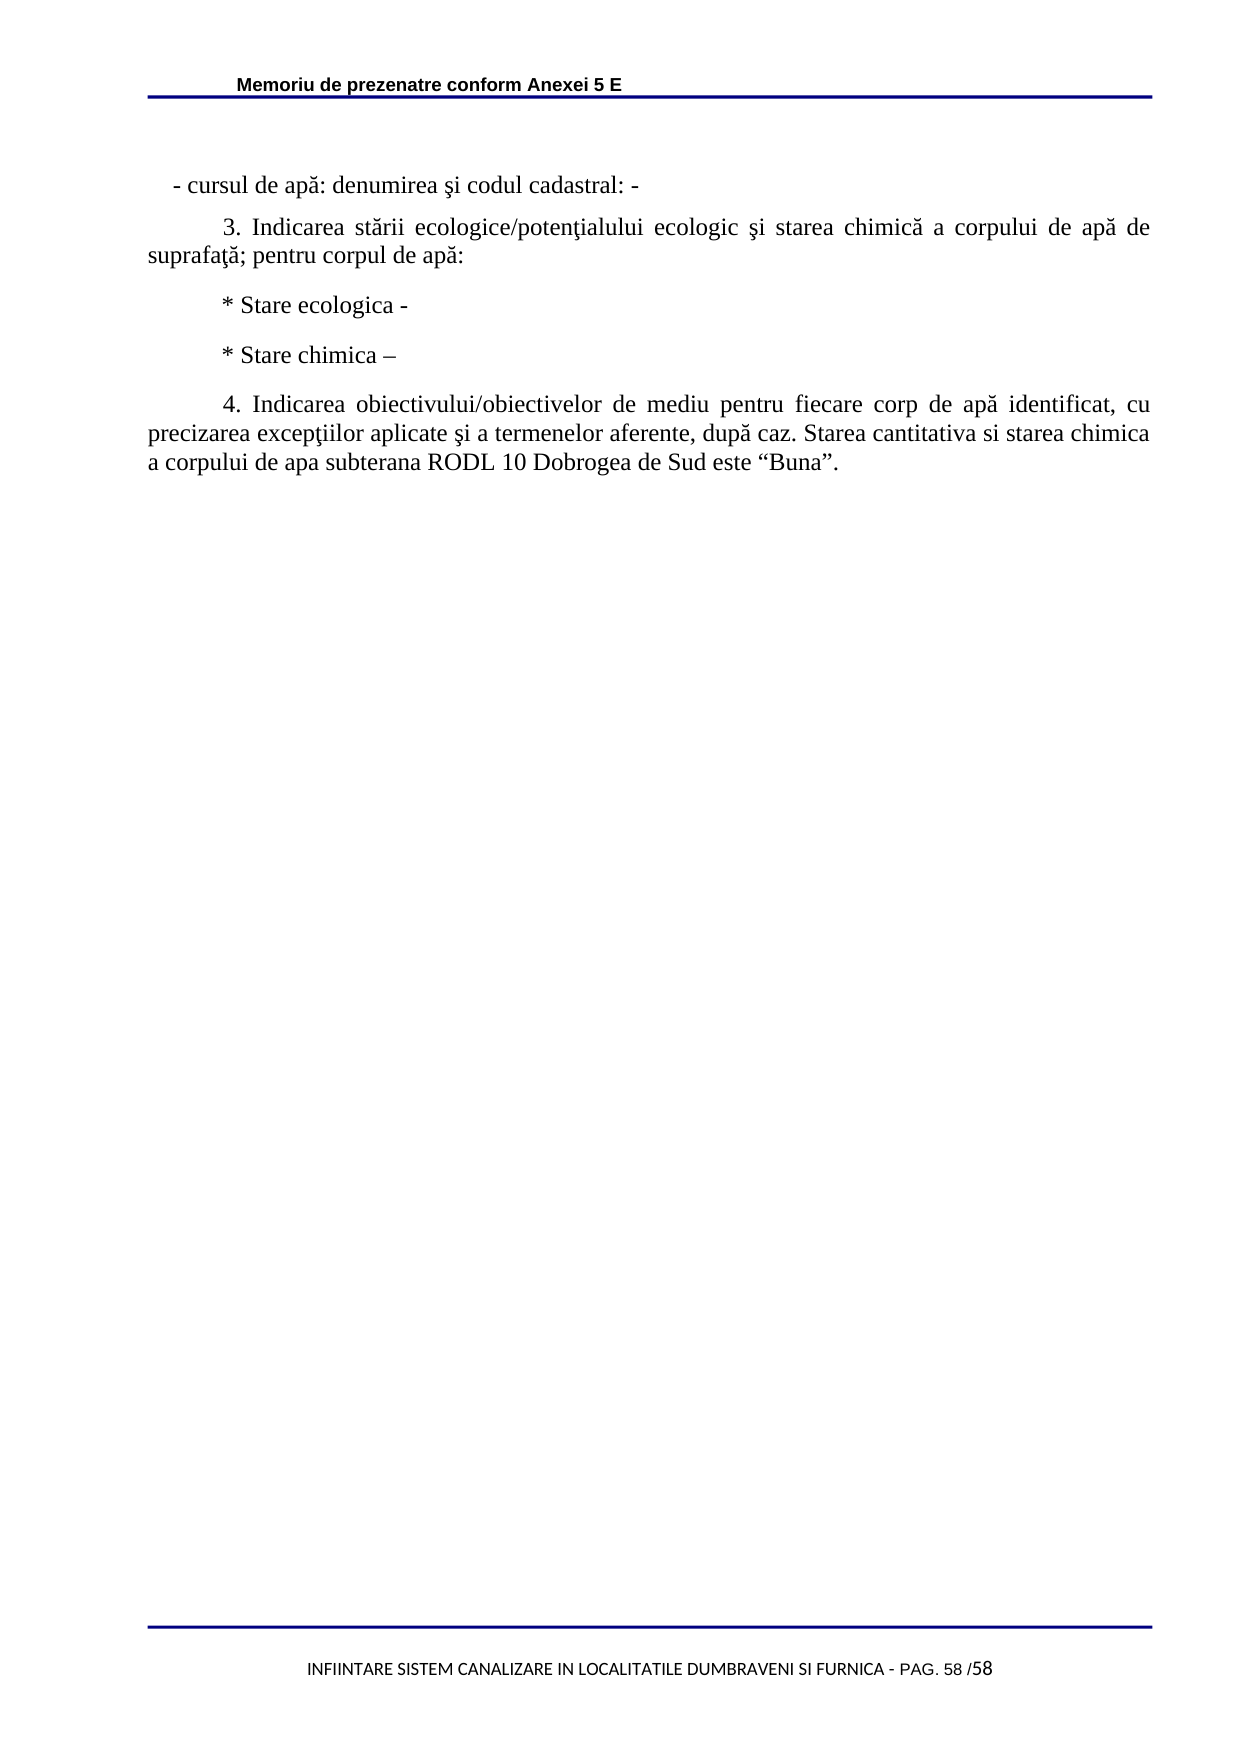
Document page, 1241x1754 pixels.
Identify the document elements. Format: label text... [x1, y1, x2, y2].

text * Stare ecologica - [148, 290, 1152, 319]
text * Stare chimica – [148, 340, 1152, 368]
text 3. Indicarea stării ecologice/potenţialului ecologic şi starea chimică a corpului de apă de suprafaţă; pentru corpul de apă: [148, 212, 1152, 269]
text 4. Indicarea obiectivului/obiectivelor de mediu pentru fiecare corp de apă identificat, cu precizarea excepţiilor aplicate şi a termenelor aferente, după caz. Starea cantitativa si starea chimica a corpului de apa subterana RODL 10 Dobrogea de Sud este “Buna”. [148, 389, 1152, 476]
text - cursul de apă: denumirea şi codul cadastral: - [148, 171, 1152, 199]
